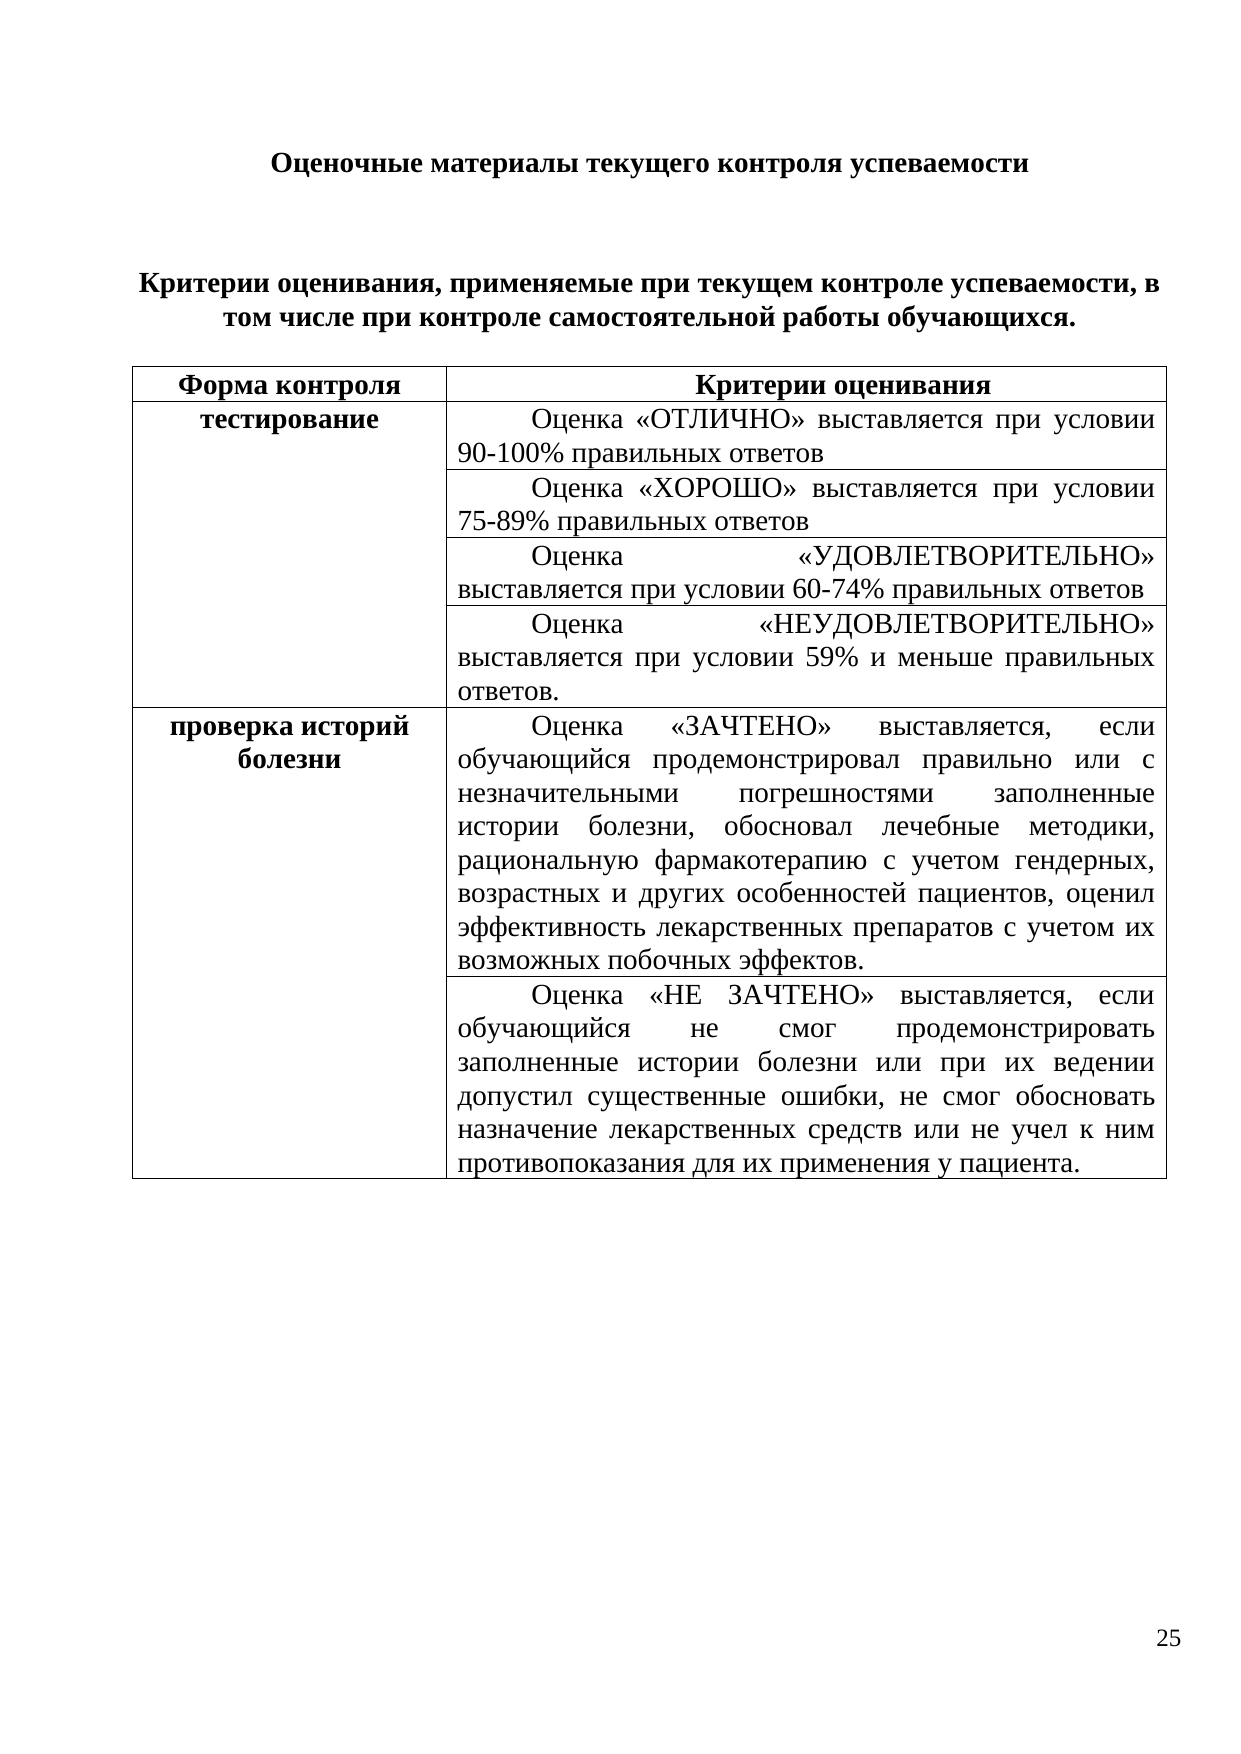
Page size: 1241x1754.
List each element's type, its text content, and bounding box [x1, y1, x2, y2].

text Критерии оценивания, применяемые при текущем контроле успеваемости, в том числе при контроле самостоятельной работы обучающихся. [118, 265, 1181, 332]
table_header Форма контроля [133, 367, 446, 401]
table_cell Оценка «ЗАЧТЕНО» выставляется, если обучающийся продемонстрировал правильно или с незначительными погрешностями заполненные истории болезни, обосновал лечебные методики, рациональную фармакотерапию с учетом гендерных, возрастных и других особенностей пациентов, оценил эффективность лекарственных препаратов с учетом их возможных побочных эффектов. [447, 708, 1166, 976]
table_header Критерии оценивания [447, 367, 1166, 401]
table_cell Оценка «НЕУДОВЛЕТВОРИТЕЛЬНО» выставляется при условии 59% и меньше правильных ответов. [447, 606, 1166, 707]
table_cell Оценка «ХОРОШО» выставляется при условии 75-89% правильных ответов [447, 470, 1166, 537]
table_cell Оценка «ОТЛИЧНО» выставляется при условии 90-100% правильных ответов [447, 402, 1166, 469]
text Оценочные материалы текущего контроля успеваемости [118, 145, 1181, 179]
table_cell тестирование [133, 402, 446, 707]
table_cell Оценка «УДОВЛЕТВОРИТЕЛЬНО» выставляется при условии 60-74% правильных ответов [447, 538, 1166, 605]
table_cell Оценка «НЕ ЗАЧТЕНО» выставляется, если обучающийся не смог продемонстрировать заполненные истории болезни или при их ведении допустил существенные ошибки, не смог обосновать назначение лекарственных средств или не учел к ним противопоказания для их применения у пациента. [447, 977, 1166, 1178]
table_cell проверка историй болезни [133, 708, 446, 1178]
